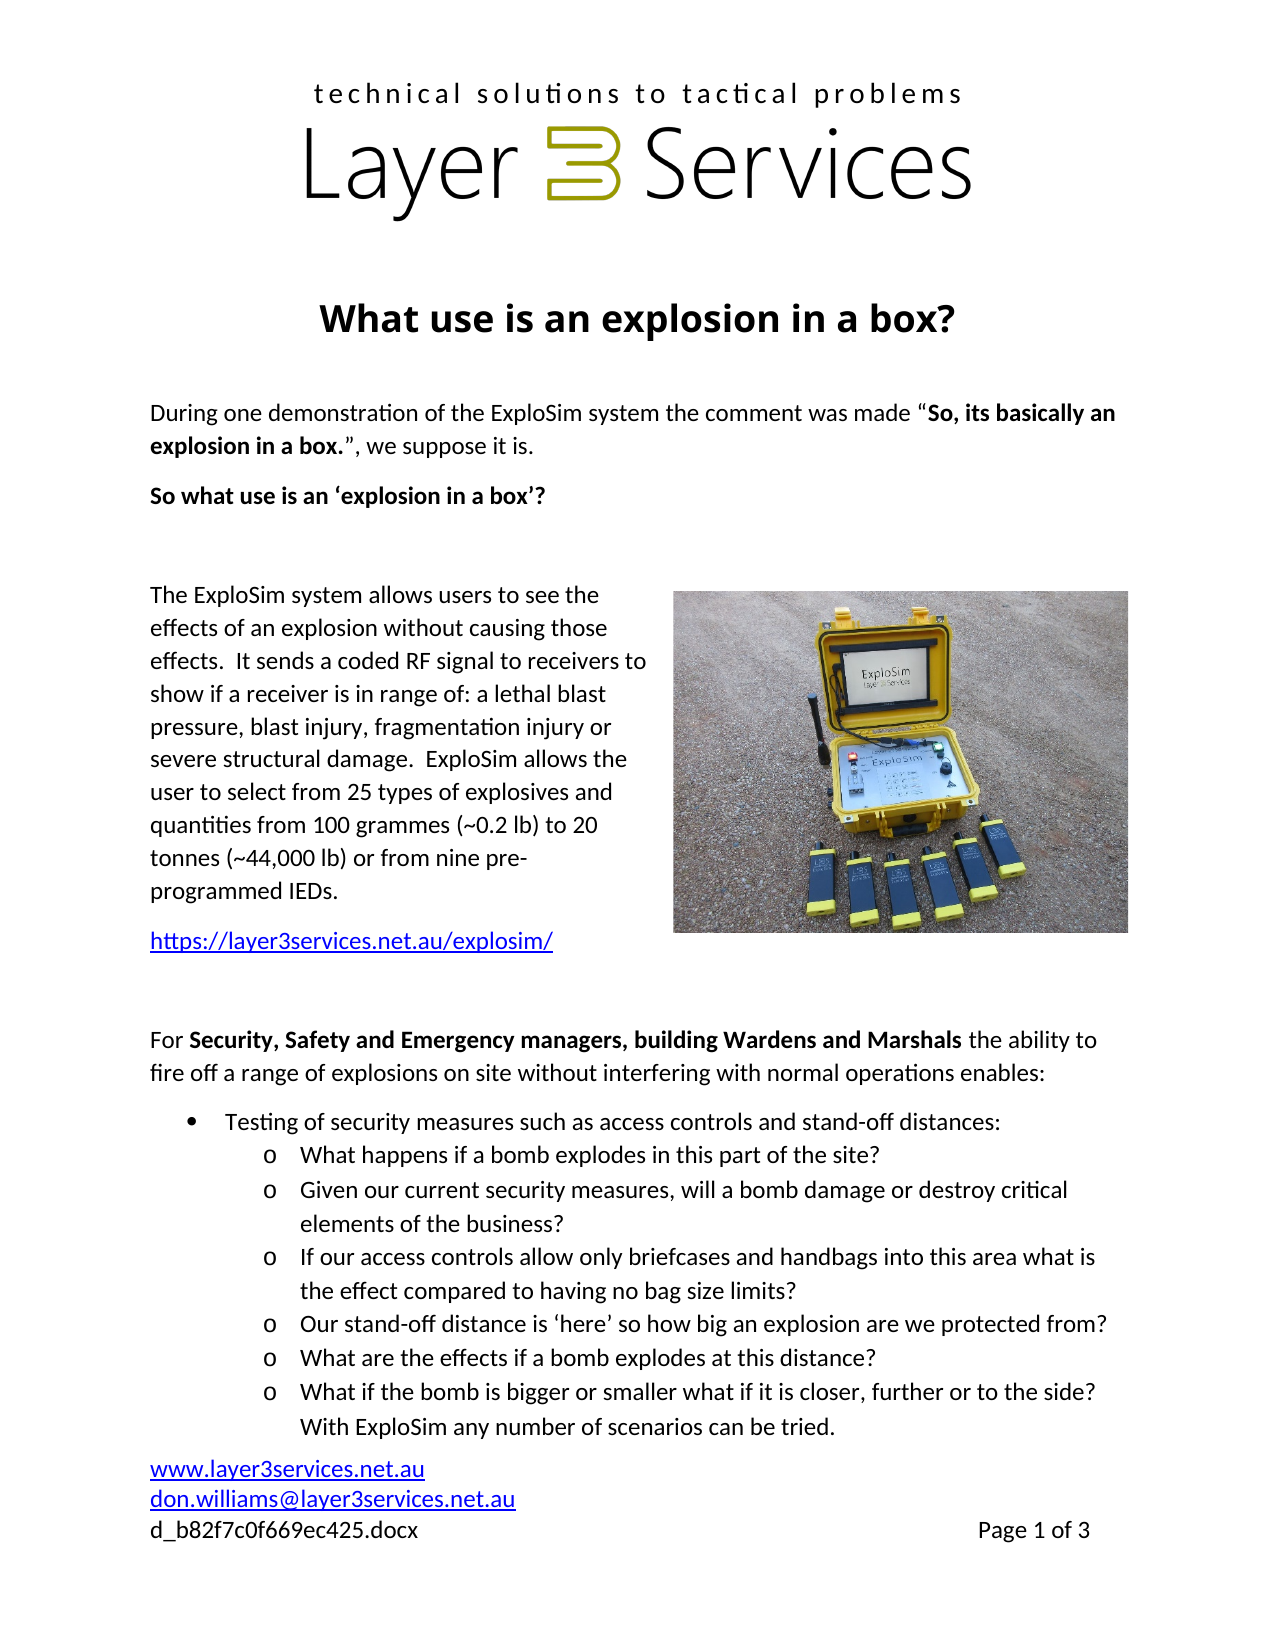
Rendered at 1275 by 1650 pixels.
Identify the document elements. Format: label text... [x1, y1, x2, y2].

picture [302, 110, 973, 238]
picture [671, 591, 1128, 932]
text During one demonstration of the ExploSim system the comment was made “So, its basically an explosion in a box.”, we suppose it is. [150, 397, 1125, 461]
list What if the bomb is bigger or smaller what if it is closer, further or to the side? With ExploSim any number of scenarios can be tried. [262, 1376, 1125, 1441]
subtitle What use is an explosion in a box? [150, 293, 1125, 344]
text https://layer3services.net.au/explosim/ [150, 925, 1125, 955]
list Testing of security measures such as access controls and stand-off distances: [187, 1107, 1125, 1137]
list What happens if a bomb explodes in this part of the site? [262, 1139, 1125, 1171]
text For Security, Safety and Emergency managers, building Wardens and Marshals the ability to fire off a range of explosions on site without interfering with normal operations enables: [150, 1024, 1125, 1087]
list If our access controls allow only briefcases and handbags into this area what is the effect compared to having no bag size limits? [262, 1241, 1125, 1306]
list What are the effects if a bomb explodes at this distance? [262, 1342, 1125, 1374]
list Our stand-off distance is ‘here’ so how big an explosion are we protected from? [262, 1308, 1125, 1340]
text So what use is an ‘explosion in a box’? [150, 480, 1125, 510]
list Given our current security measures, will a bomb damage or destroy critical elements of the business? [262, 1174, 1125, 1238]
